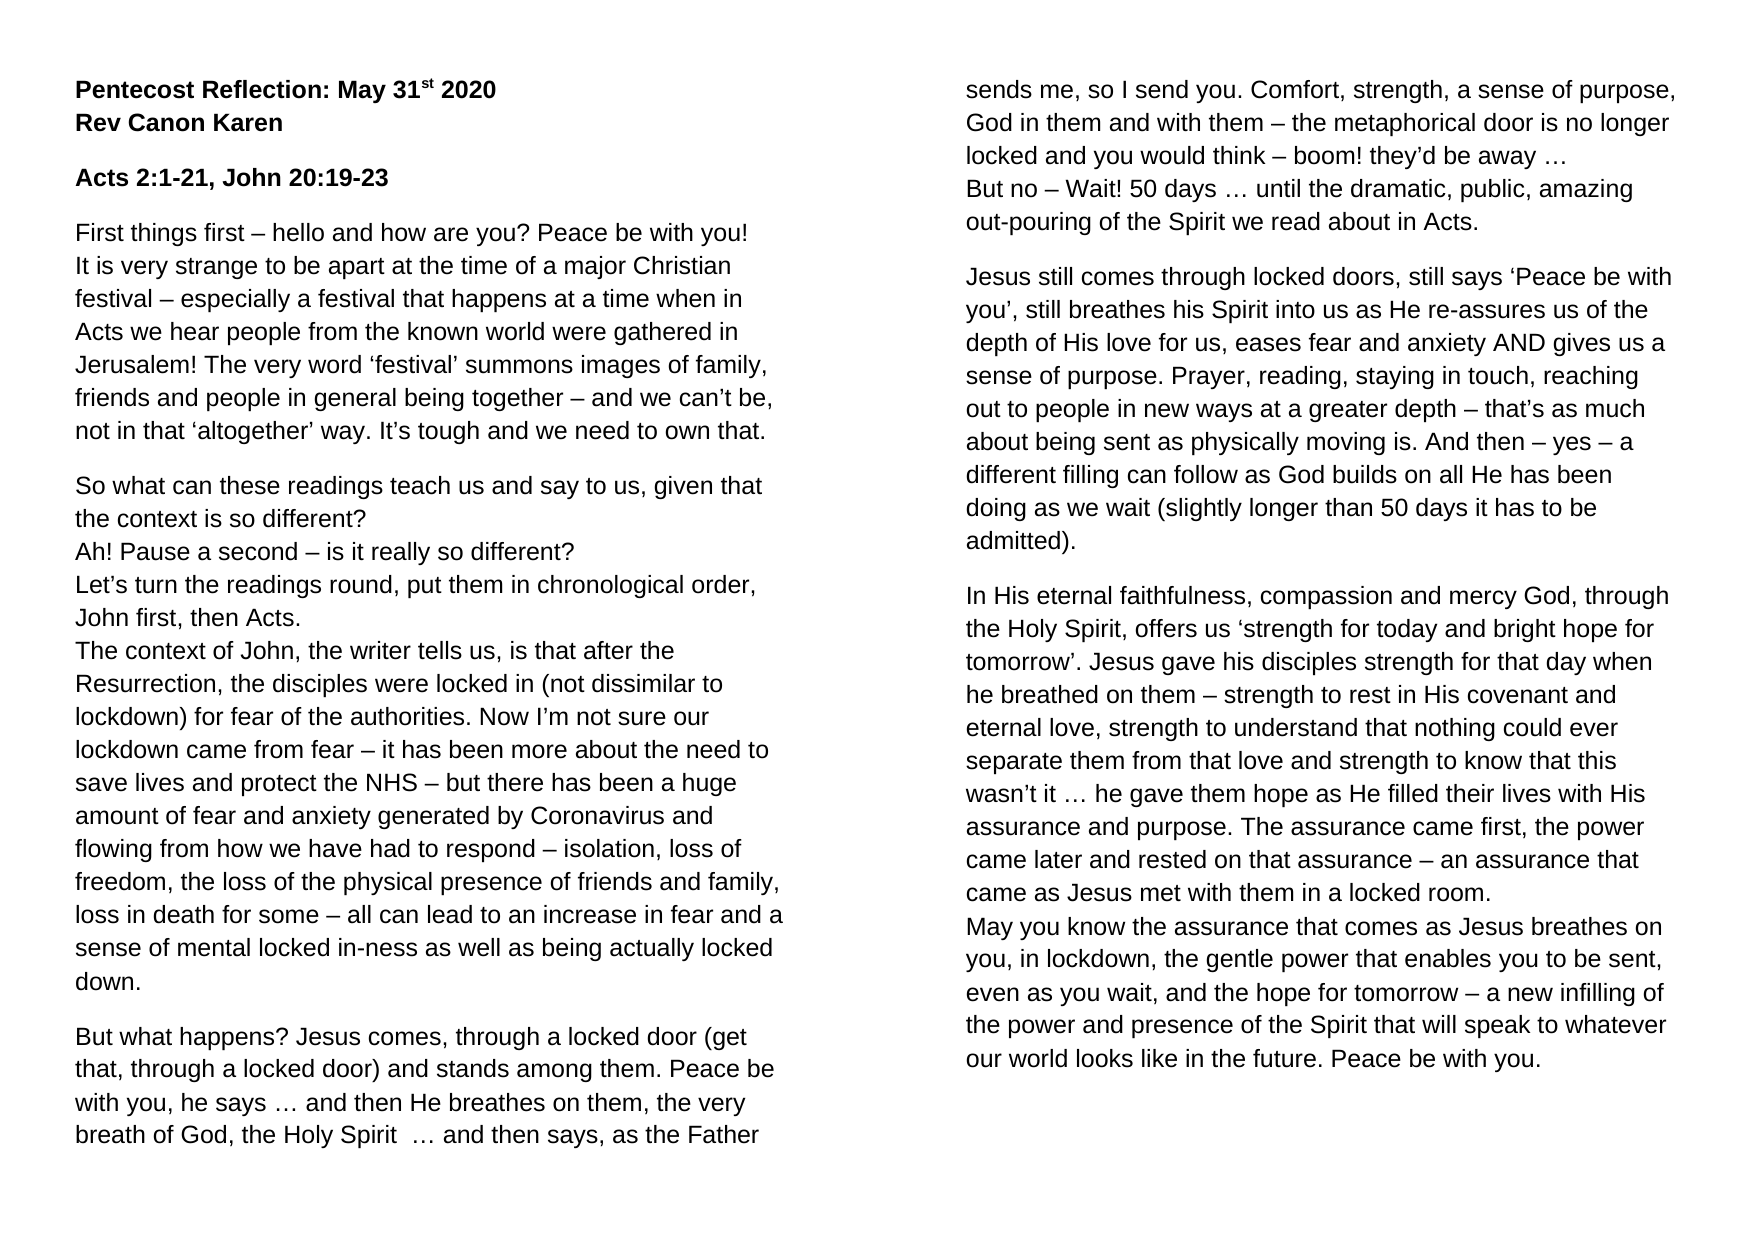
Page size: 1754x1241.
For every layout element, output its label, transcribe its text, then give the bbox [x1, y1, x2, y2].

text Pentecost Reflection: May 31st 2020 [75, 75, 788, 104]
text Ah! Pause a second – is it really so different? [75, 537, 788, 566]
text The context of John, the writer tells us, is that after the Resurrection, the disciples were locked in (not dissimilar to lockdown) for fear of the authorities. Now I’m not sure our lockdown came from fear – it has been more about the need to save lives and protect the NHS – but there has been a huge amount of fear and anxiety generated by Coronavirus and flowing from how we have had to respond – isolation, loss of freedom, the loss of the physical presence of friends and family, loss in death for some – all can lead to an increase in fear and a sense of mental locked in-ness as well as being actually locked down. [75, 636, 788, 995]
text Let’s turn the readings round, put them in chronological order, John first, then Acts. [75, 570, 788, 632]
text Rev Canon Karen [75, 108, 788, 137]
text Acts 2:1-21, John 20:19-23 [75, 163, 788, 192]
text May you know the assurance that comes as Jesus breathes on you, in lockdown, the gentle power that enables you to be sent, even as you wait, and the hope for tomorrow – a new infilling of the power and presence of the Spirit that will speak to whatever our world looks like in the future. Peace be with you. [966, 911, 1679, 1072]
text It is very strange to be apart at the time of a major Christian festival – especially a festival that happens at a time when in Acts we hear people from the known world were gathered in Jerusalem! The very word ‘festival’ summons images of family, friends and people in general being together – and we can’t be, not in that ‘altogether’ way. It’s tough and we need to own that. [75, 251, 788, 445]
text But no – Wait! 50 days … until the dramatic, public, amazing out-pouring of the Spirit we read about in Acts. [966, 174, 1679, 236]
text First things first – hello and how are you? Peace be with you! [75, 218, 788, 247]
text In His eternal faithfulness, compassion and mercy God, through the Holy Spirit, offers us ‘strength for today and bright hope for tomorrow’. Jesus gave his disciples strength for that day when he breathed on them – strength to rest in His covenant and eternal love, strength to understand that nothing could ever separate them from that love and strength to know that this wasn’t it … he gave them hope as He filled their lives with His assurance and purpose. The assurance came first, the power came later and rested on that assurance – an assurance that came as Jesus met with them in a locked room. [966, 581, 1679, 907]
text So what can these readings teach us and say to us, given that the context is so different? [75, 471, 788, 533]
text Jesus still comes through locked doors, still says ‘Peace be with you’, still breathes his Spirit into us as He re-assures us of the depth of His love for us, eases fear and anxiety AND gives us a sense of purpose. Prayer, reading, staying in touch, reaching out to people in new ways at a greater depth – that’s as much about being sent as physically moving is. And then – yes – a different filling can follow as God builds on all He has been doing as we wait (slightly longer than 50 days it has to be admitted). [966, 262, 1679, 555]
